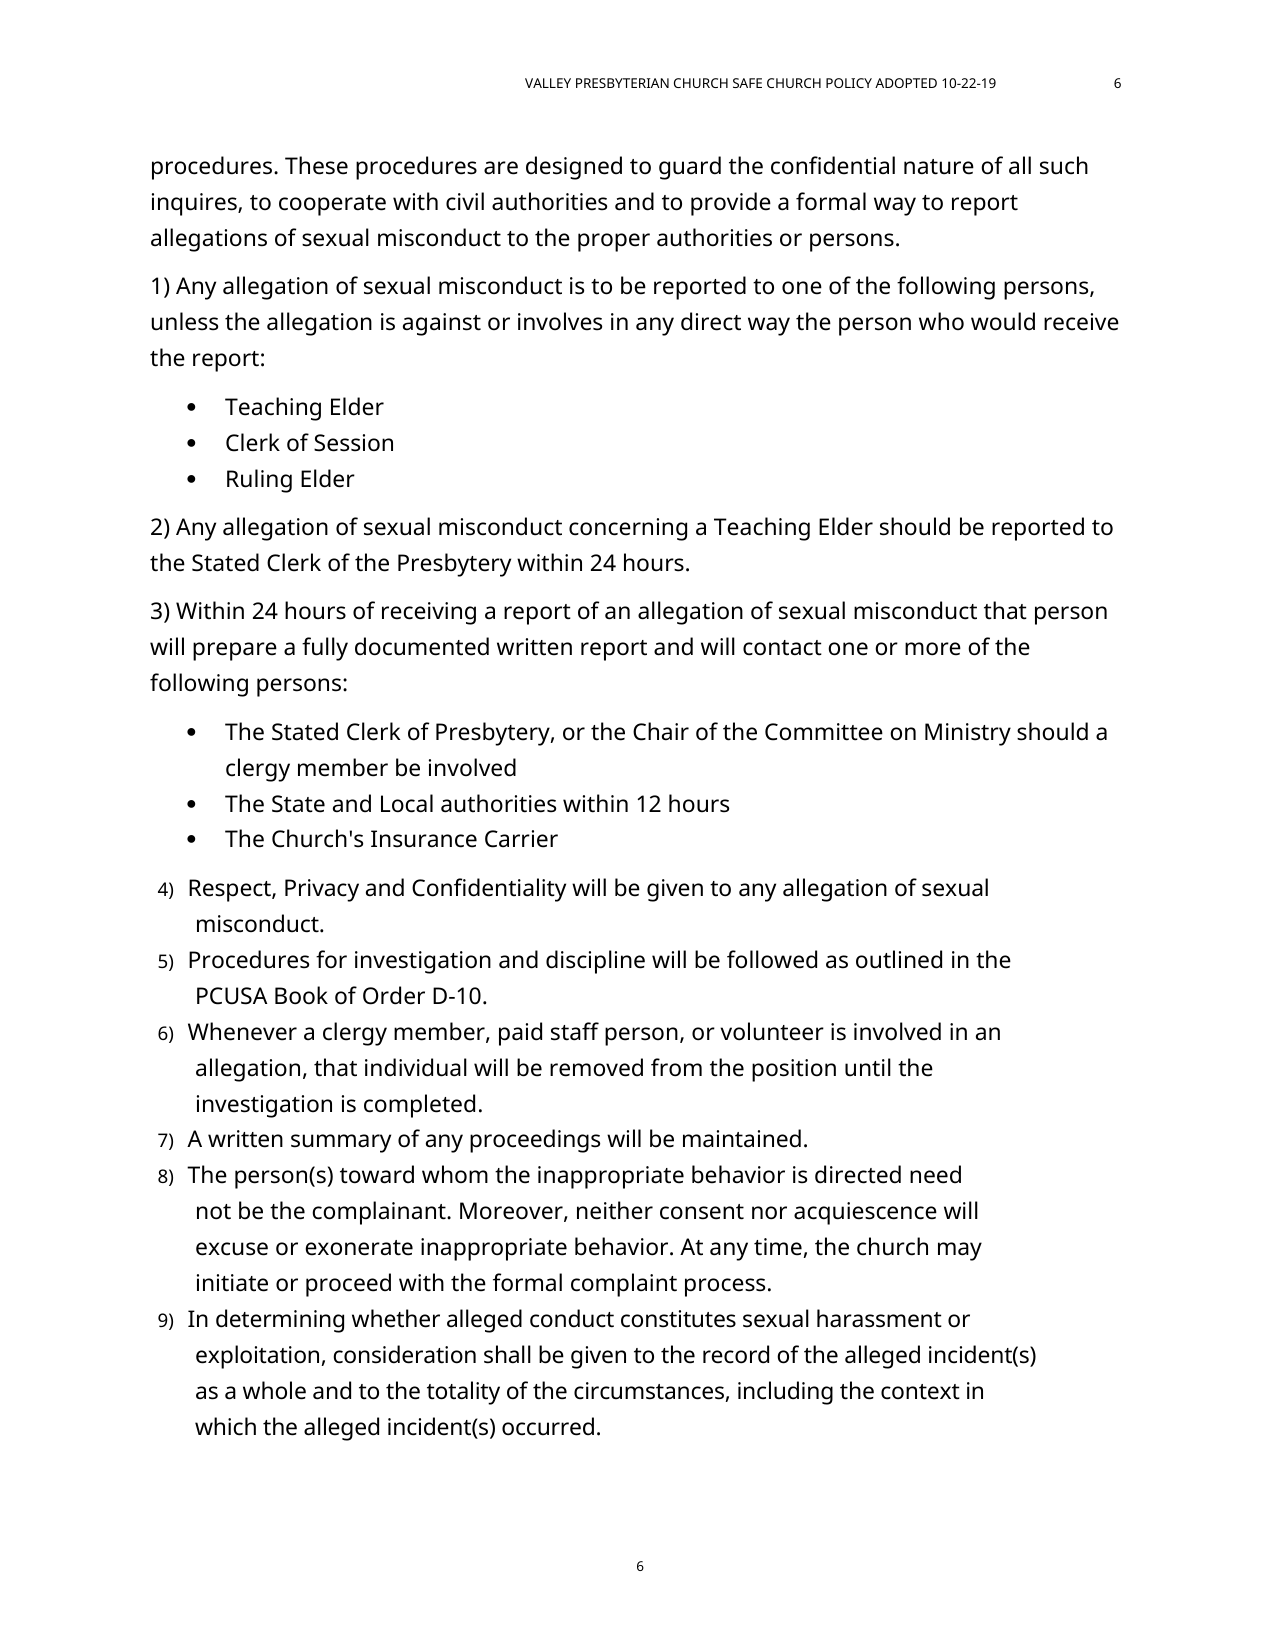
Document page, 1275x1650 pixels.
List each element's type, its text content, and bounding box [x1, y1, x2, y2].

list Respect, Privacy and Confidentiality will be given to any allegation of sexual misconduct. [157, 872, 1125, 939]
text 2) Any allegation of sexual misconduct concerning a Teaching Elder should be reported to the Stated Clerk of the Presbytery within 24 hours. [150, 511, 1125, 578]
list Procedures for investigation and discipline will be followed as outlined in the PCUSA Book of Order D-10. [157, 944, 1027, 1011]
list Teaching Elder [187, 391, 1125, 422]
list Clerk of Session [187, 427, 1125, 458]
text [150, 150, 1125, 253]
list The Church's Insurance Carrier [187, 823, 1125, 855]
list Whenever a clergy member, paid staff person, or volunteer is involved in an allegation, that individual will be removed from the position until the investigation is completed. [157, 1016, 1035, 1119]
text 1) Any allegation of sexual misconduct is to be reported to one of the following persons, unless the allegation is against or involves in any direct way the person who would receive the report: [150, 270, 1125, 373]
list Ruling Elder [187, 462, 1125, 494]
list A written summary of any proceedings will be maintained. [157, 1123, 1125, 1155]
text 3) Within 24 hours of receiving a report of an allegation of sexual misconduct that person will prepare a fully documented written report and will contact one or more of the following persons: [150, 595, 1125, 698]
list The State and Local authorities within 12 hours [187, 787, 1125, 819]
list The Stated Clerk of Presbytery, or the Chair of the Committee on Ministry should a clergy member be involved [187, 716, 1125, 783]
list In determining whether alleged conduct constitutes sexual harassment or exploitation, consideration shall be given to the record of the alleged incident(s) as a whole and to the totality of the circumstances, including the context in which the alleged incident(s) occurred. [157, 1303, 1050, 1442]
list The person(s) toward whom the inappropriate behavior is directed need not be the complainant. Moreover, neither consent nor acquiescence will excuse or exonerate inappropriate behavior. At any time, the church may initiate or proceed with the formal complaint process. [157, 1159, 997, 1298]
